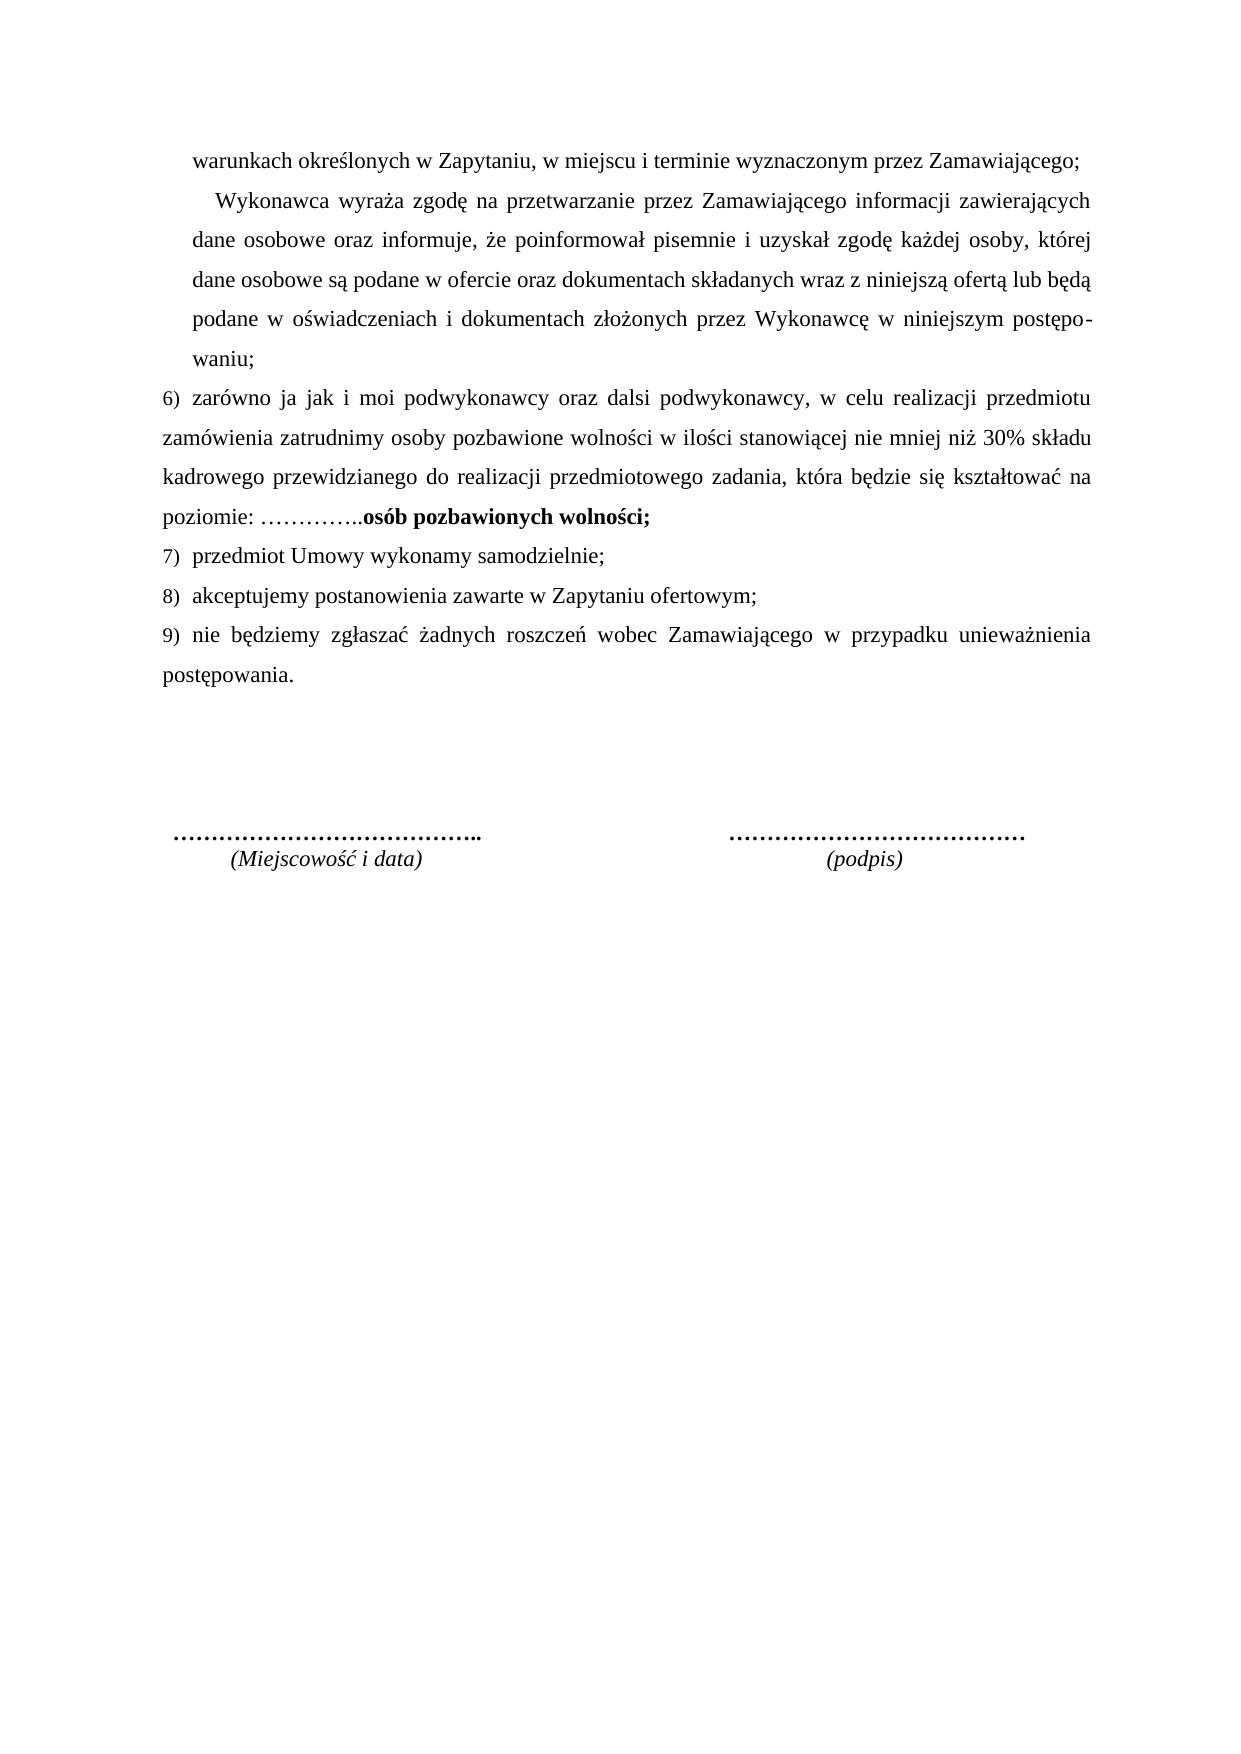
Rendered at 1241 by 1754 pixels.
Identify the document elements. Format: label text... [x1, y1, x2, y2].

list nie będziemy zgłaszać żadnych roszczeń wobec Zamawiającego w przypadku unieważnienia postępowania. [162, 621, 1093, 687]
table_header ………………………………… [649, 819, 1092, 845]
table_header ………………………………….. [162, 819, 649, 845]
table_cell (Miejscowość i data) [162, 845, 649, 871]
list przedmiot Umowy wykonamy samodzielnie; [162, 542, 1093, 569]
table_cell (podpis) [649, 845, 1092, 871]
list zarówno ja jak i moi podwykonawcy oraz dalsi podwykonawcy, w celu realizacji przedmiotu zamówienia zatrudnimy osoby pozbawione wolności w ilości stanowiącej nie mniej niż 30% składu kadrowego przewidzianego do realizacji przedmiotowego zadania, która będzie się kształtować na poziomie: …………..osób pozbawionych wolności; [162, 384, 1093, 529]
list akceptujemy postanowienia zawarte w Zapytaniu ofertowym; [162, 582, 1093, 608]
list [162, 148, 1093, 174]
text Wykonawca wyraża zgodę na przetwarzanie przez Zamawiającego informacji zawierających dane osobowe oraz informuje, że poinformował pisemnie i uzyskał zgodę każdej osoby, której dane osobowe są podane w ofercie oraz dokumentach składanych wraz z niniejszą ofertą lub będą podane w oświadczeniach i dokumentach złożonych przez Wykonawcę w niniejszym postępowaniu; [162, 187, 1093, 371]
